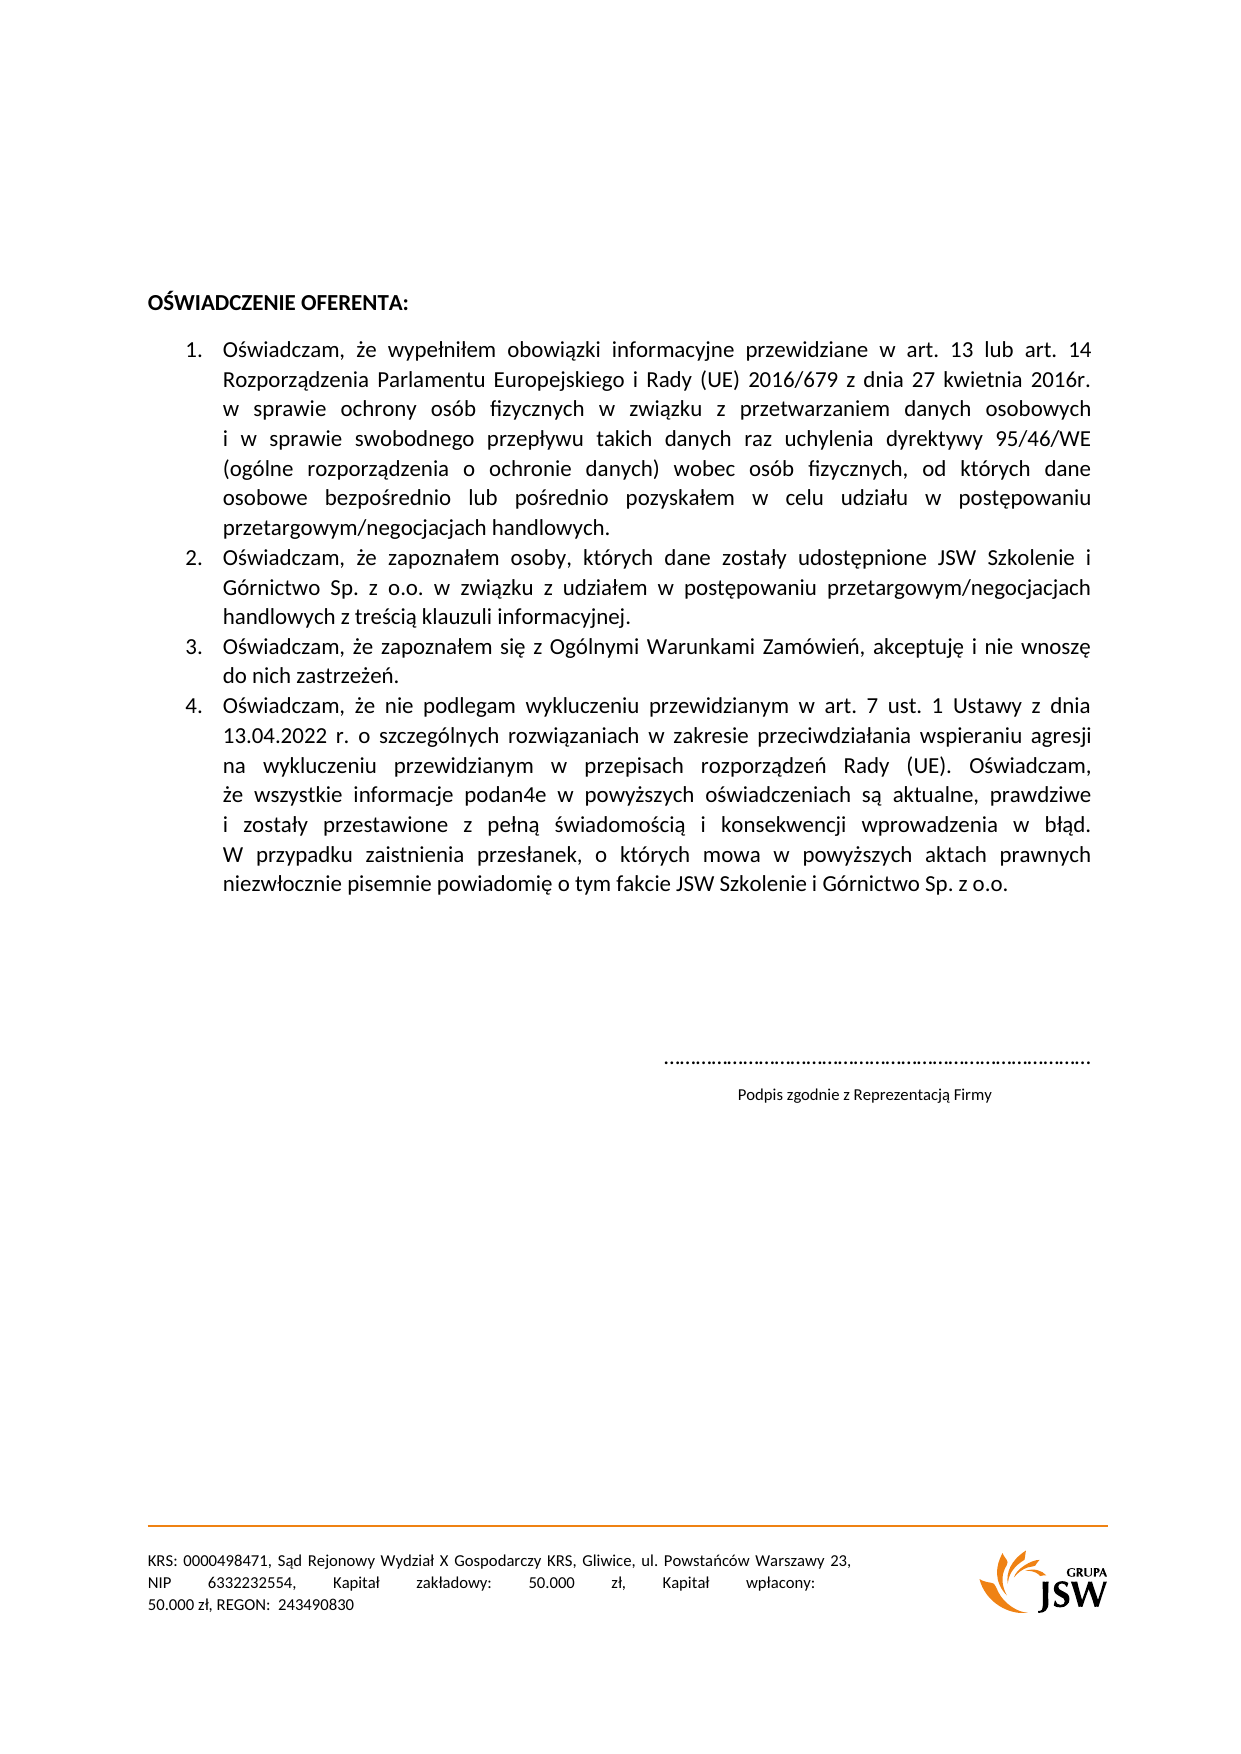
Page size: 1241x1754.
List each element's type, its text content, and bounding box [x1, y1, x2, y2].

text OŚWIADCZENIE OFERENTA: [148, 288, 1093, 316]
list Oświadczam, że wypełniłem obowiązki informacyjne przewidziane w art. 13 lub art. 14 Rozporządzenia Parlamentu Europejskiego i Rady (UE) 2016/679 z dnia 27 kwietnia 2016r. w sprawie ochrony osób fizycznych w związku z przetwarzaniem danych osobowych i w sprawie swobodnego przepływu takich danych raz uchylenia dyrektywy 95/46/WE (ogólne rozporządzenia o ochronie danych) wobec osób fizycznych, od których dane osobowe bezpośrednio lub pośrednio pozyskałem w celu udziału w postępowaniu przetargowym/negocjacjach handlowych. [185, 335, 1093, 541]
list Oświadczam, że nie podlegam wykluczeniu przewidzianym w art. 7 ust. 1 Ustawy z dnia 13.04.2022 r. o szczególnych rozwiązaniach w zakresie przeciwdziałania wspieraniu agresji na wykluczeniu przewidzianym w przepisach rozporządzeń Rady (UE). Oświadczam, że wszystkie informacje podan4e w powyższych oświadczeniach są aktualne, prawdziwe i zostały przestawione z pełną świadomością i konsekwencji wprowadzenia w błąd. W przypadku zaistnienia przesłanek, o których mowa w powyższych aktach prawnych niezwłocznie pisemnie powiadomię o tym fakcie JSW Szkolenie i Górnictwo Sp. z o.o. [185, 691, 1093, 897]
list Oświadczam, że zapoznałem osoby, których dane zostały udostępnione JSW Szkolenie i Górnictwo Sp. z o.o. w związku z udziałem w postępowaniu przetargowym/negocjacjach handlowych z treścią klauzuli informacyjnej. [185, 543, 1093, 630]
text ……………………………………………………………………… [590, 1042, 1093, 1070]
list Oświadczam, że zapoznałem się z Ogólnymi Warunkami Zamówień, akceptuję i nie wnoszę do nich zastrzeżeń. [185, 632, 1093, 690]
text Podpis zgodnie z Reprezentacją Firmy [590, 1084, 1093, 1104]
